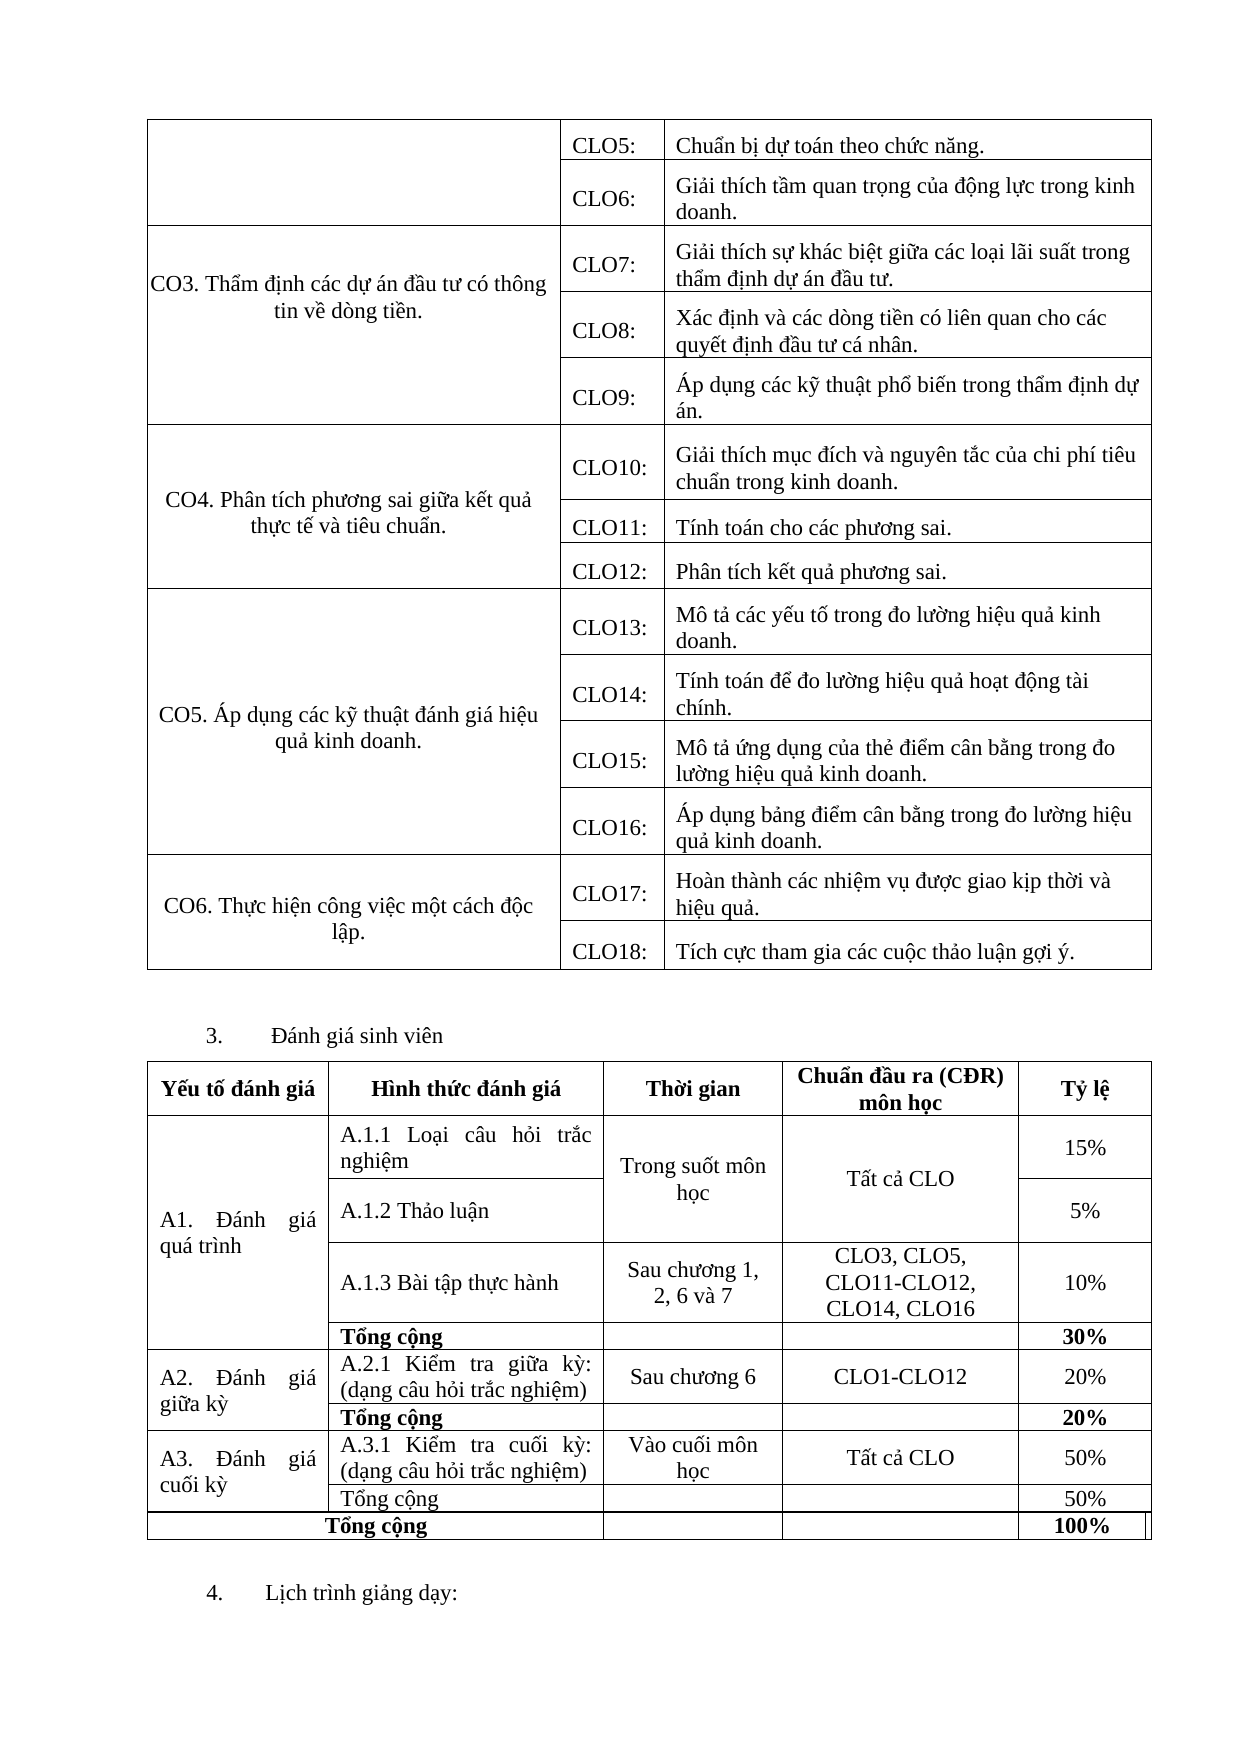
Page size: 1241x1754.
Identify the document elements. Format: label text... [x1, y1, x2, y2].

table_cell CLO18: [561, 921, 664, 969]
table_cell Sau chương 6 [604, 1350, 782, 1403]
table_cell CO5. Áp dụng các kỹ thuật đánh giá hiệu quả kinh doanh. [148, 589, 560, 854]
table_cell Tính toán để đo lường hiệu quả hoạt động tài chính. [665, 655, 1151, 720]
table_cell CLO12: [561, 543, 664, 587]
table_cell Giải thích sự khác biệt giữa các loại lãi suất trong thẩm định dự án đầu tư. [665, 226, 1151, 291]
table_cell CLO8: [561, 292, 664, 357]
table_cell [604, 1513, 782, 1539]
table_cell 20% [1019, 1404, 1151, 1430]
table_cell [783, 1513, 1018, 1539]
table_cell 5% [1019, 1179, 1151, 1242]
table_cell Xác định và các dòng tiền có liên quan cho các quyết định đầu tư cá nhân. [665, 292, 1151, 357]
table_header Thời gian [604, 1062, 782, 1115]
table_cell Vào cuối môn học [604, 1431, 782, 1484]
table_cell A1. Đánh giá quá trình [148, 1116, 328, 1349]
table_header Yếu tố đánh giá [148, 1062, 328, 1115]
table_cell [604, 1323, 782, 1349]
table_cell Tổng cộng [329, 1323, 603, 1349]
table_cell 50% [1019, 1431, 1151, 1484]
table_cell A.1.2 Thảo luận [329, 1179, 603, 1242]
table_header Hình thức đánh giá [329, 1062, 603, 1115]
table_cell A.1.1 Loại câu hỏi trắc nghiệm [329, 1116, 603, 1178]
table_cell 100% [1019, 1513, 1145, 1539]
table_cell [783, 1404, 1018, 1430]
table_cell CO4. Phân tích phương sai giữa kết quả thực tế và tiêu chuẩn. [148, 425, 560, 587]
table_cell Giải thích mục đích và nguyên tắc của chi phí tiêu chuẩn trong kinh doanh. [665, 425, 1151, 498]
table_cell [604, 1404, 782, 1430]
table_cell Hoàn thành các nhiệm vụ được giao kịp thời và hiệu quả. [665, 855, 1151, 920]
table_cell CO6. Thực hiện công việc một cách độc lập. [148, 855, 560, 969]
table_cell CLO14: [561, 655, 664, 720]
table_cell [148, 120, 560, 225]
table_cell Mô tả các yếu tố trong đo lường hiệu quả kinh doanh. [665, 589, 1151, 654]
table_cell 20% [1019, 1350, 1151, 1403]
list Đánh giá sinh viên [147, 1022, 1152, 1049]
table_cell CLO17: [561, 855, 664, 920]
table_cell Mô tả ứng dụng của thẻ điểm cân bằng trong đo lường hiệu quả kinh doanh. [665, 721, 1151, 787]
table_cell CLO6: [561, 160, 664, 225]
table_cell Áp dụng các kỹ thuật phổ biến trong thẩm định dự án. [665, 358, 1151, 423]
table_cell CO3. Thẩm định các dự án đầu tư có thông tin về dòng tiền. [148, 226, 560, 423]
table_cell [783, 1485, 1018, 1511]
table_cell Chuẩn bị dự toán theo chức năng. [665, 120, 1151, 158]
table_cell CLO15: [561, 721, 664, 787]
table_header Chuẩn đầu ra (CĐR) môn học [783, 1062, 1018, 1115]
table_cell Phân tích kết quả phương sai. [665, 543, 1151, 587]
table_cell CLO16: [561, 788, 664, 854]
table_header Tỷ lệ [1019, 1062, 1151, 1115]
table_cell Sau chương 1, 2, 6 và 7 [604, 1243, 782, 1322]
table_cell A.1.3 Bài tập thực hành [329, 1243, 603, 1322]
table_cell CLO9: [561, 358, 664, 423]
table_cell Áp dụng bảng điểm cân bằng trong đo lường hiệu quả kinh doanh. [665, 788, 1151, 854]
table_cell Tất cả CLO [783, 1116, 1018, 1242]
table_cell Tổng cộng [329, 1404, 603, 1430]
table_cell CLO10: [561, 425, 664, 498]
table_cell Tính toán cho các phương sai. [665, 500, 1151, 542]
table_cell A.3.1 Kiểm tra cuối kỳ: (dạng câu hỏi trắc nghiệm) [329, 1431, 603, 1484]
table_cell Tích cực tham gia các cuộc thảo luận gợi ý. [665, 921, 1151, 969]
table_cell CLO11: [561, 500, 664, 542]
table_cell CLO3, CLO5, CLO11-CLO12, CLO14, CLO16 [783, 1243, 1018, 1322]
table_cell 15% [1019, 1116, 1151, 1178]
table_cell 50% [1019, 1485, 1151, 1511]
table_cell 10% [1019, 1243, 1151, 1322]
table_cell A3. Đánh giá cuối kỳ [148, 1431, 328, 1511]
table_cell CLO5: [561, 120, 664, 158]
table_cell CLO13: [561, 589, 664, 654]
table_cell Trong suốt môn học [604, 1116, 782, 1242]
list Lịch trình giảng dạy: [147, 1579, 1152, 1605]
table_cell A.2.1 Kiểm tra giữa kỳ: (dạng câu hỏi trắc nghiệm) [329, 1350, 603, 1403]
table_cell 30% [1019, 1323, 1151, 1349]
table_cell Tất cả CLO [783, 1431, 1018, 1484]
table_cell Giải thích tầm quan trọng của động lực trong kinh doanh. [665, 160, 1151, 225]
table_cell Tổng cộng [148, 1513, 603, 1539]
table_cell [1146, 1513, 1151, 1539]
table_cell [604, 1485, 782, 1511]
table_cell A2. Đánh giá giữa kỳ [148, 1350, 328, 1430]
table_cell CLO7: [561, 226, 664, 291]
table_cell CLO1-CLO12 [783, 1350, 1018, 1403]
table_cell Tổng cộng [329, 1485, 603, 1511]
table_cell [783, 1323, 1018, 1349]
